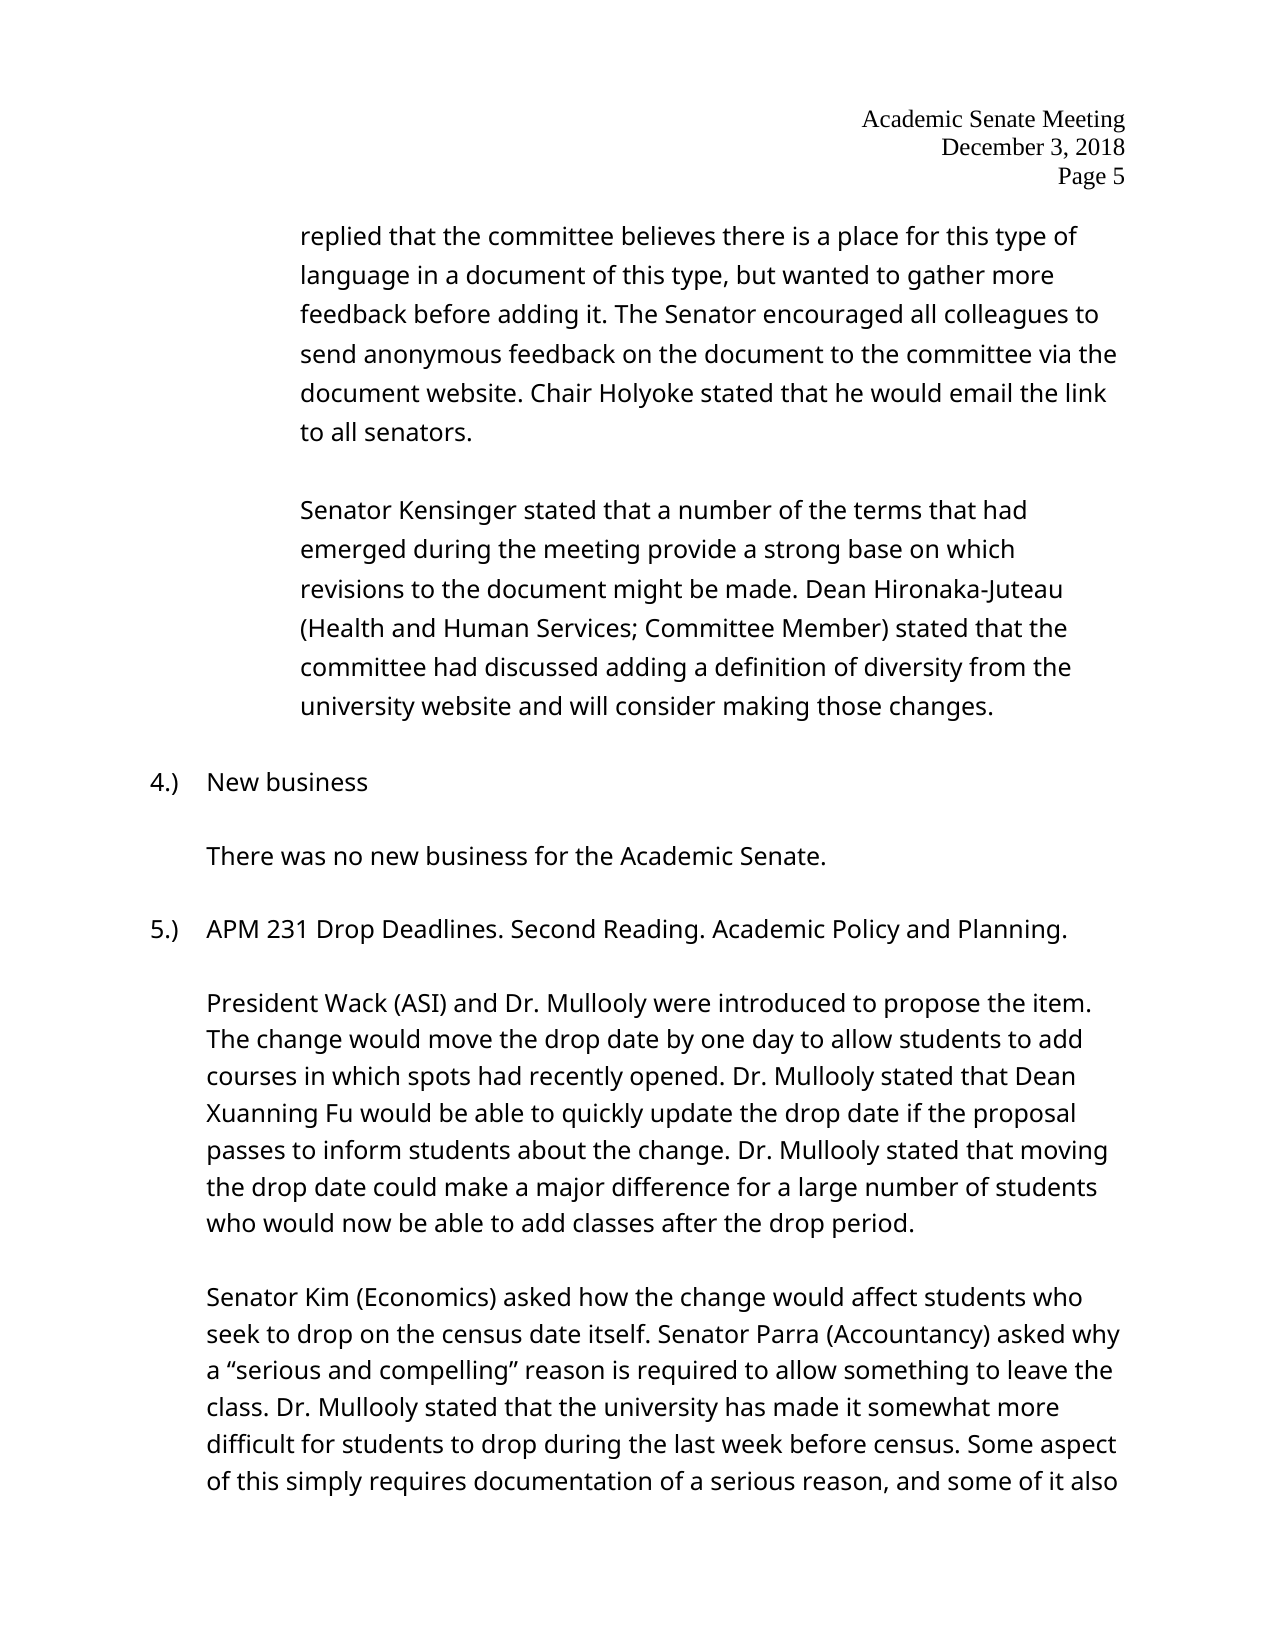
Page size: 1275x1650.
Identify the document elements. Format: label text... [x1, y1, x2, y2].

list New business [150, 765, 1125, 799]
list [206, 985, 1125, 1497]
list There was no new business for the Academic Senate. [206, 838, 1125, 872]
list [262, 219, 1125, 723]
list APM 231 Drop Deadlines. Second Reading. Academic Policy and Planning. [150, 912, 1125, 946]
